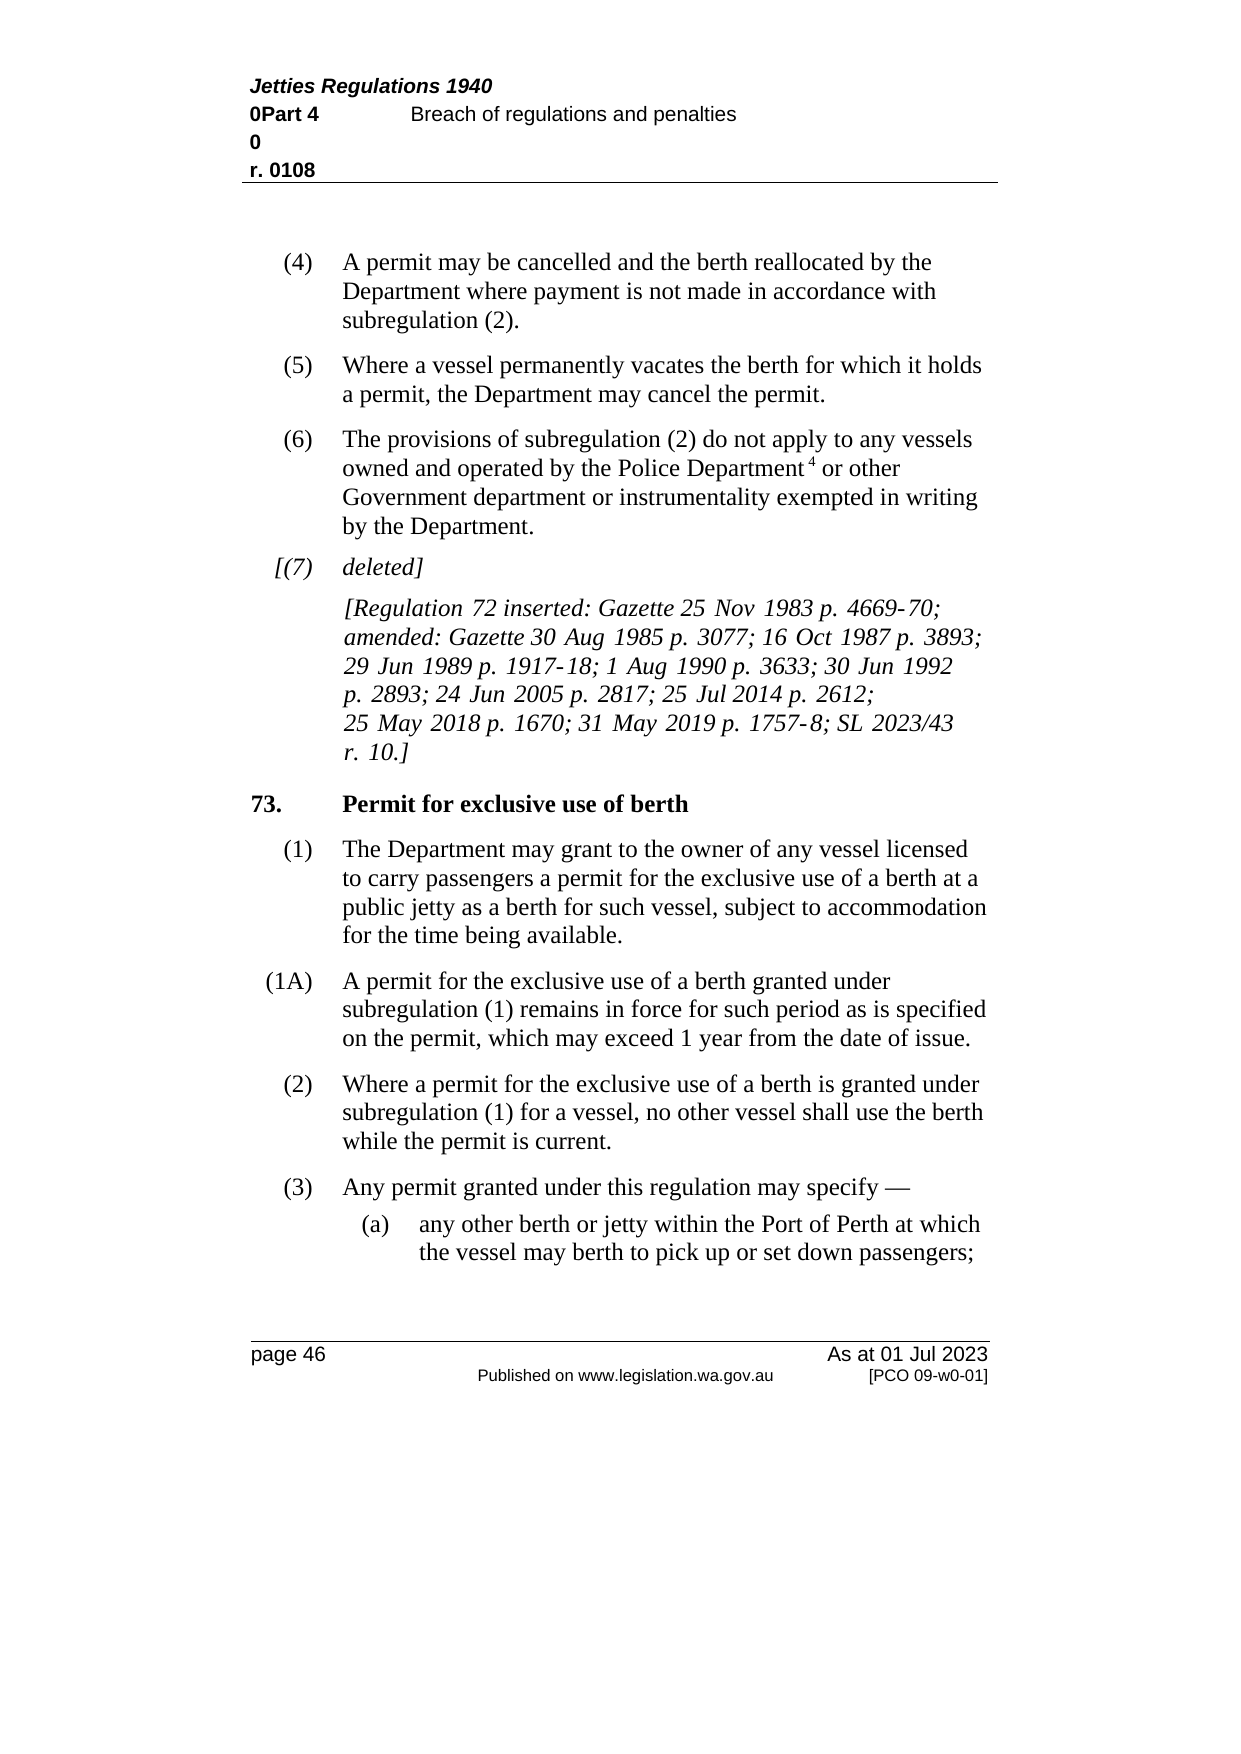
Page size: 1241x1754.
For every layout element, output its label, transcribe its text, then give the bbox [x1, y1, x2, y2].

text [Regulation 72 inserted: Gazette 25 Nov 1983 p. 4669-70; amended: Gazette 30 Aug 1985 p. 3077; 16 Oct 1987 p. 3893; 29 Jun 1989 p. 1917-18; 1 Aug 1990 p. 3633; 30 Jun 1992 p. 2893; 24 Jun 2005 p. 2817; 25 Jul 2014 p. 2612; 25 May 2018 p. 1670; 31 May 2019 p. 1757-8; SL 2023/43 r. 10.] [251, 593, 990, 766]
text (2) Where a permit for the exclusive use of a berth is granted under subregulation (1) for a vessel, no other vessel shall use the berth while the permit is current. [251, 1069, 990, 1155]
text (3) Any permit granted under this regulation may specify — [251, 1172, 990, 1200]
text (4) A permit may be cancelled and the berth reallocated by the Department where payment is not made in accordance with subregulation (2). [251, 247, 990, 334]
subtitle 73. Permit for exclusive use of berth [251, 789, 990, 817]
text (1A) A permit for the exclusive use of a berth granted under subregulation (1) remains in force for such period as is specified on the permit, which may exceed 1 year from the date of issue. [251, 966, 990, 1052]
text (a) any other berth or jetty within the Port of Perth at which the vessel may berth to pick up or set down passengers; [251, 1209, 990, 1266]
text (1) The Department may grant to the owner of any vessel licensed to carry passengers a permit for the exclusive use of a berth at a public jetty as a berth for such vessel, subject to accommodation for the time being available. [251, 834, 990, 949]
text [(7) deleted] [251, 552, 990, 581]
text (5) Where a vessel permanently vacates the berth for which it holds a permit, the Department may cancel the permit. [251, 350, 990, 408]
text (6) The provisions of subregulation (2) do not apply to any vessels owned and operated by the Police Department 4 or other Government department or instrumentality exempted in writing by the Department. [251, 424, 990, 539]
